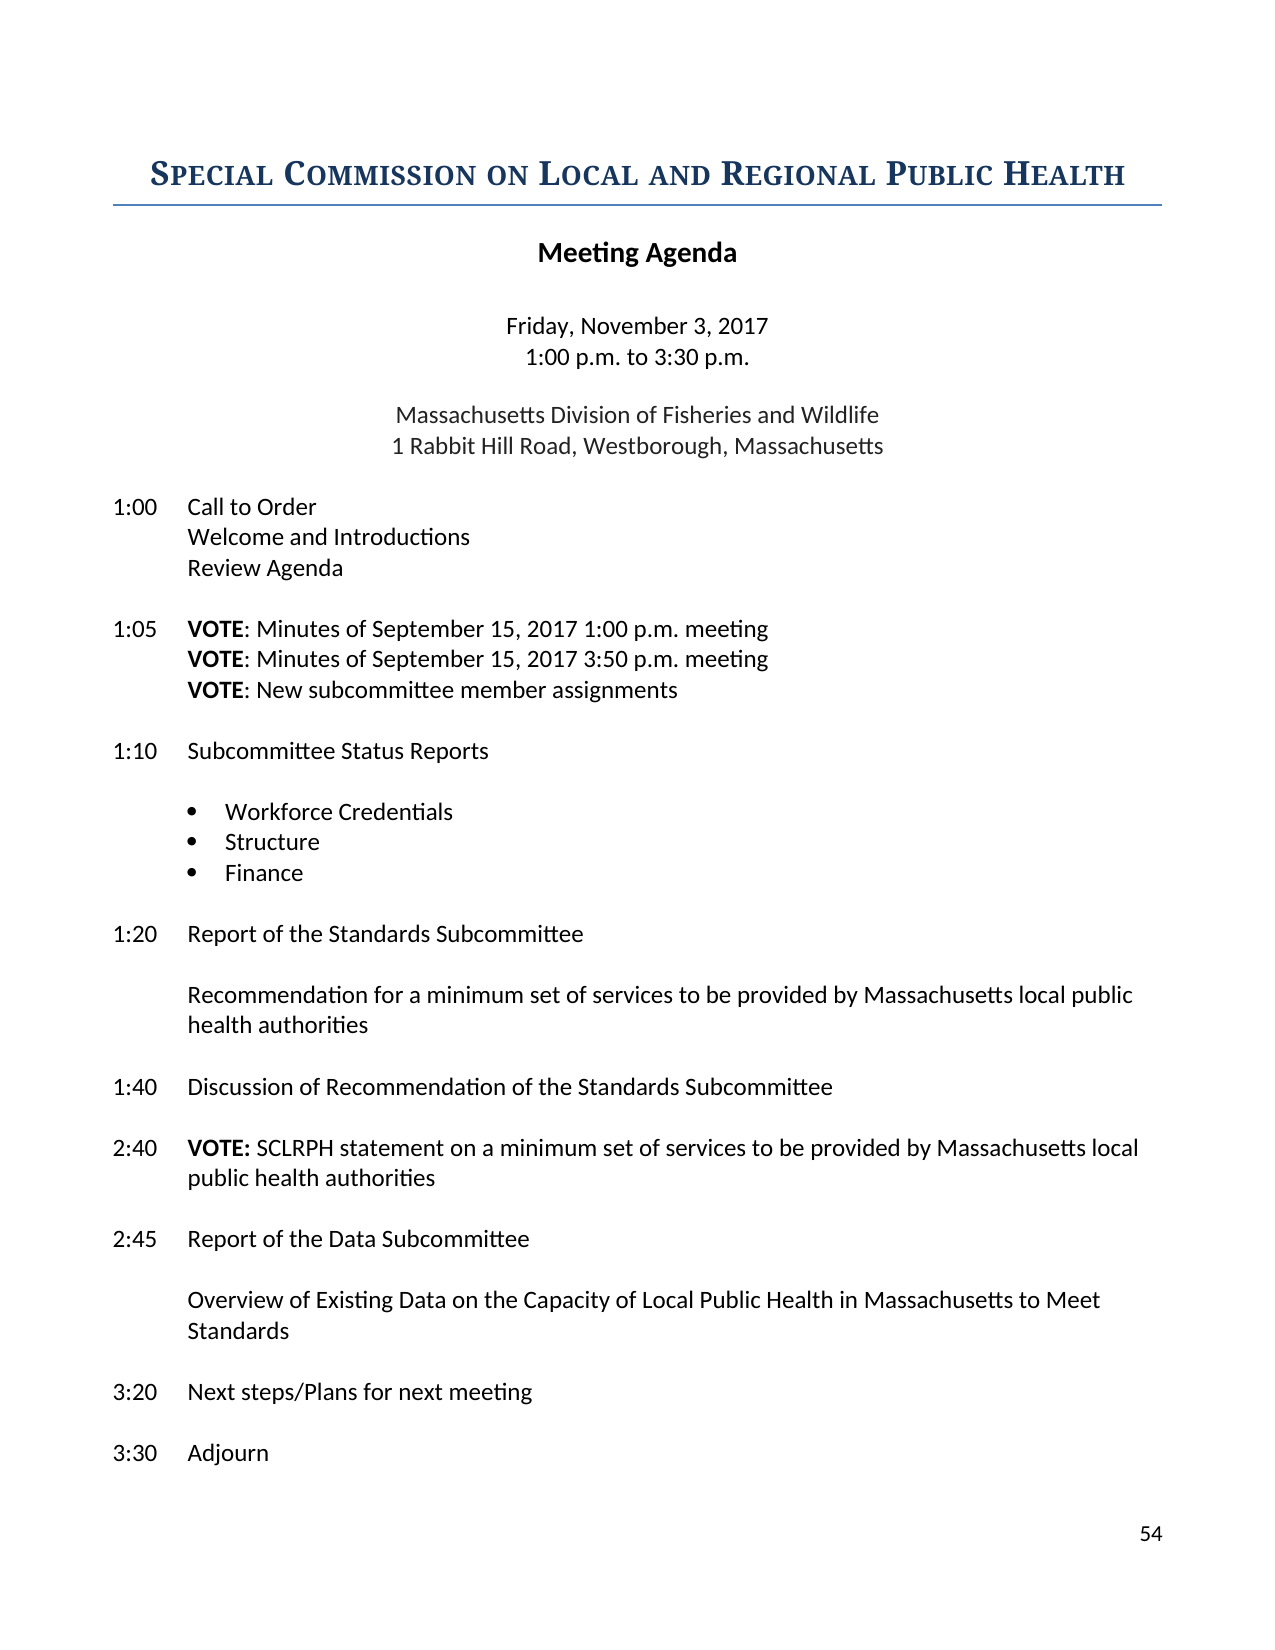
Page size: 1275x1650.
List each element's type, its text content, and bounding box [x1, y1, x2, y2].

text Friday, November 3, 2017 [112, 310, 1162, 341]
text Overview of Existing Data on the Capacity of Local Public Health in Massachusetts to Meet Standards [187, 1284, 1162, 1345]
text 1:05 VOTE: Minutes of September 15, 2017 1:00 p.m. meeting [112, 613, 1162, 643]
text Massachusetts Division of Fisheries and Wildlife 1 Rabbit Hill Road, Westborough, Massachusetts [112, 399, 1162, 460]
text 3:20 Next steps/Plans for next meeting [112, 1376, 1162, 1406]
text 1:00 Call to Order [112, 491, 1162, 521]
text 3:30 Adjourn [112, 1437, 1162, 1467]
text Welcome and Introductions [112, 521, 1162, 552]
text 1:20 Report of the Standards Subcommittee [112, 918, 1162, 949]
text 1:00 p.m. to 3:30 p.m. [112, 341, 1162, 371]
list Structure [187, 827, 1162, 857]
text 1:40 Discussion of Recommendation of the Standards Subcommittee [112, 1071, 1162, 1101]
text Review Agenda [112, 552, 1162, 582]
text 2:40 VOTE: SCLRPH statement on a minimum set of services to be provided by Massachusetts local public health authorities [112, 1132, 1162, 1193]
text VOTE: New subcommittee member assignments [187, 674, 1162, 704]
text Special Commission on Local and Regional Public Health [112, 150, 1162, 206]
list Workforce Credentials [187, 796, 1162, 827]
text Recommendation for a minimum set of services to be provided by Massachusetts local public health authorities [187, 979, 1162, 1040]
text 1:10 Subcommittee Status Reports [112, 735, 1162, 766]
list Finance [187, 857, 1162, 888]
text 2:45 Report of the Data Subcommittee [112, 1223, 1162, 1254]
text Meeting Agenda [112, 234, 1162, 269]
text VOTE: Minutes of September 15, 2017 3:50 p.m. meeting [187, 643, 1162, 674]
